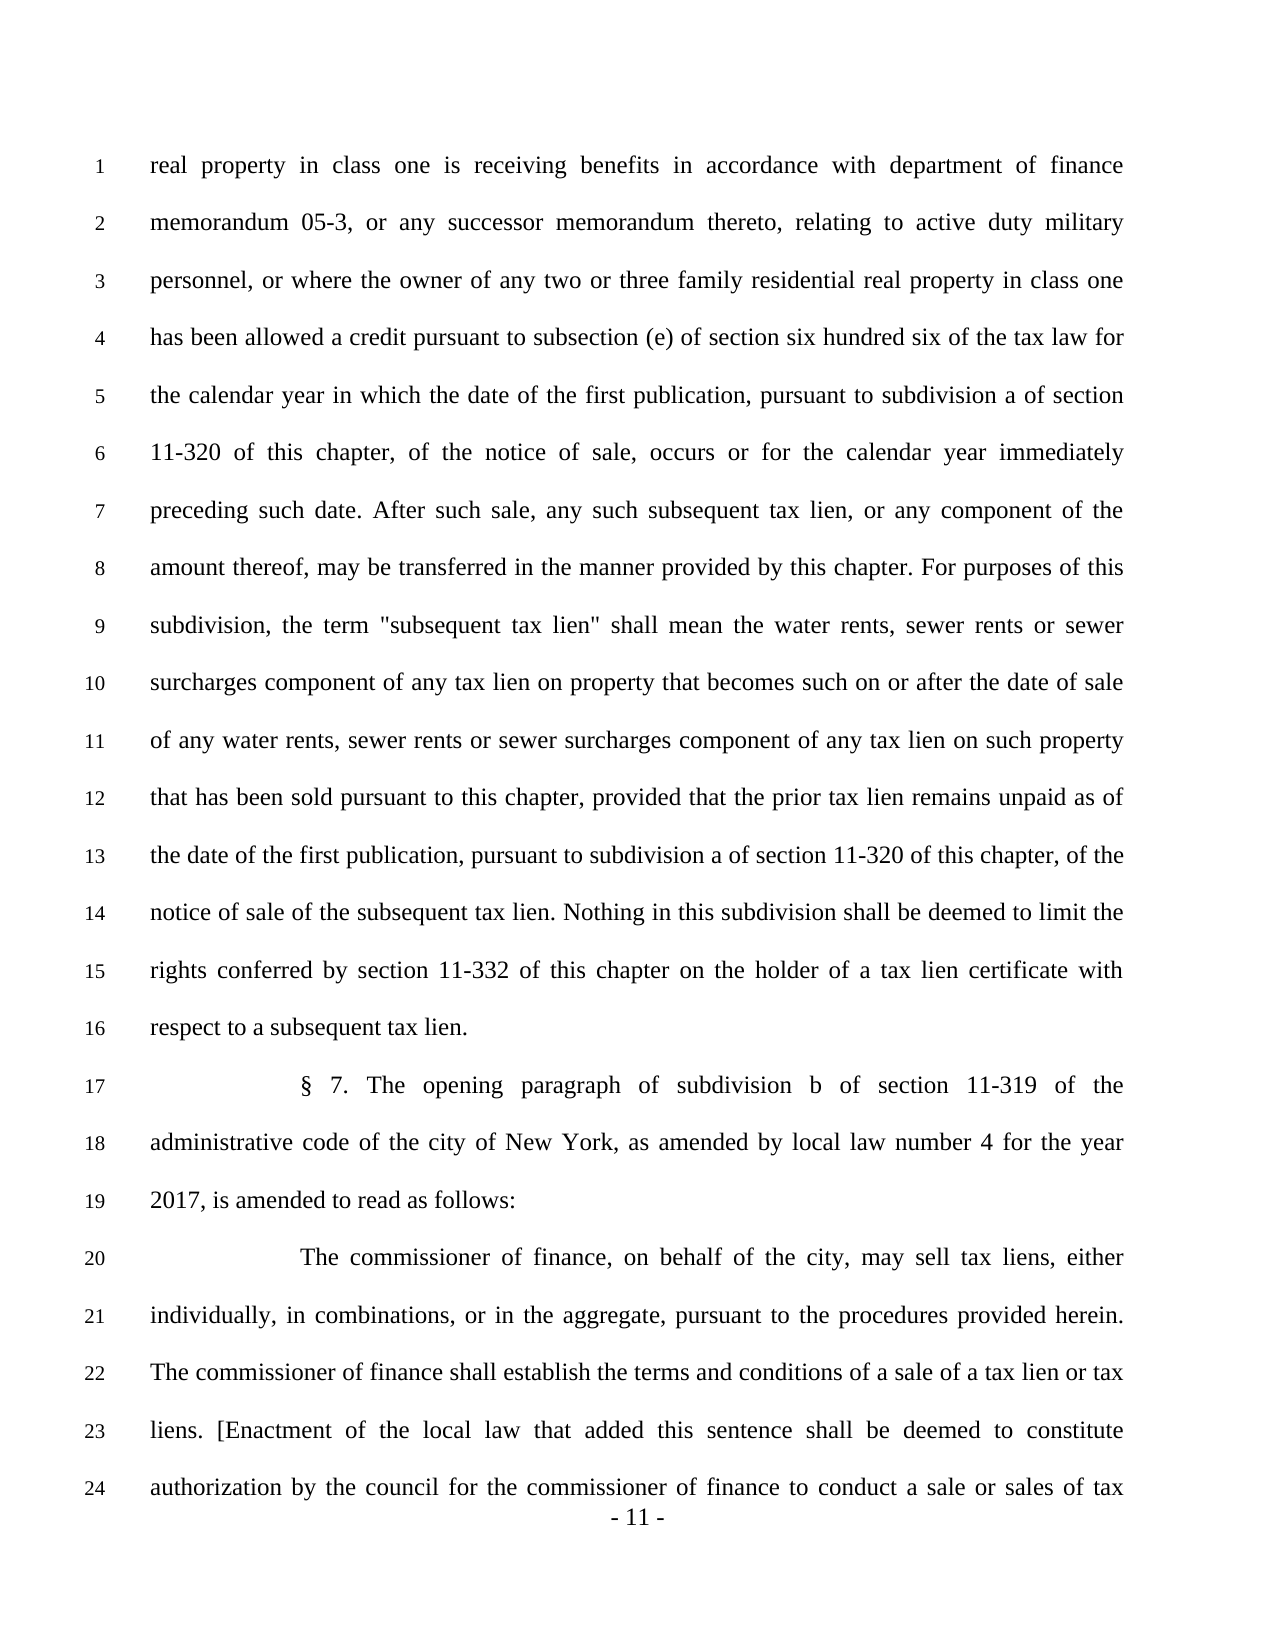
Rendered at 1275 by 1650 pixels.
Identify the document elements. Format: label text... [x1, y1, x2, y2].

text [150, 1242, 1125, 1501]
text § 7. The opening paragraph of subdivision b of section 11-319 of the administrative code of the city of New York, as amended by local law number 4 for the year 2017, is amended to read as follows: [150, 1070, 1125, 1214]
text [150, 150, 1125, 1041]
